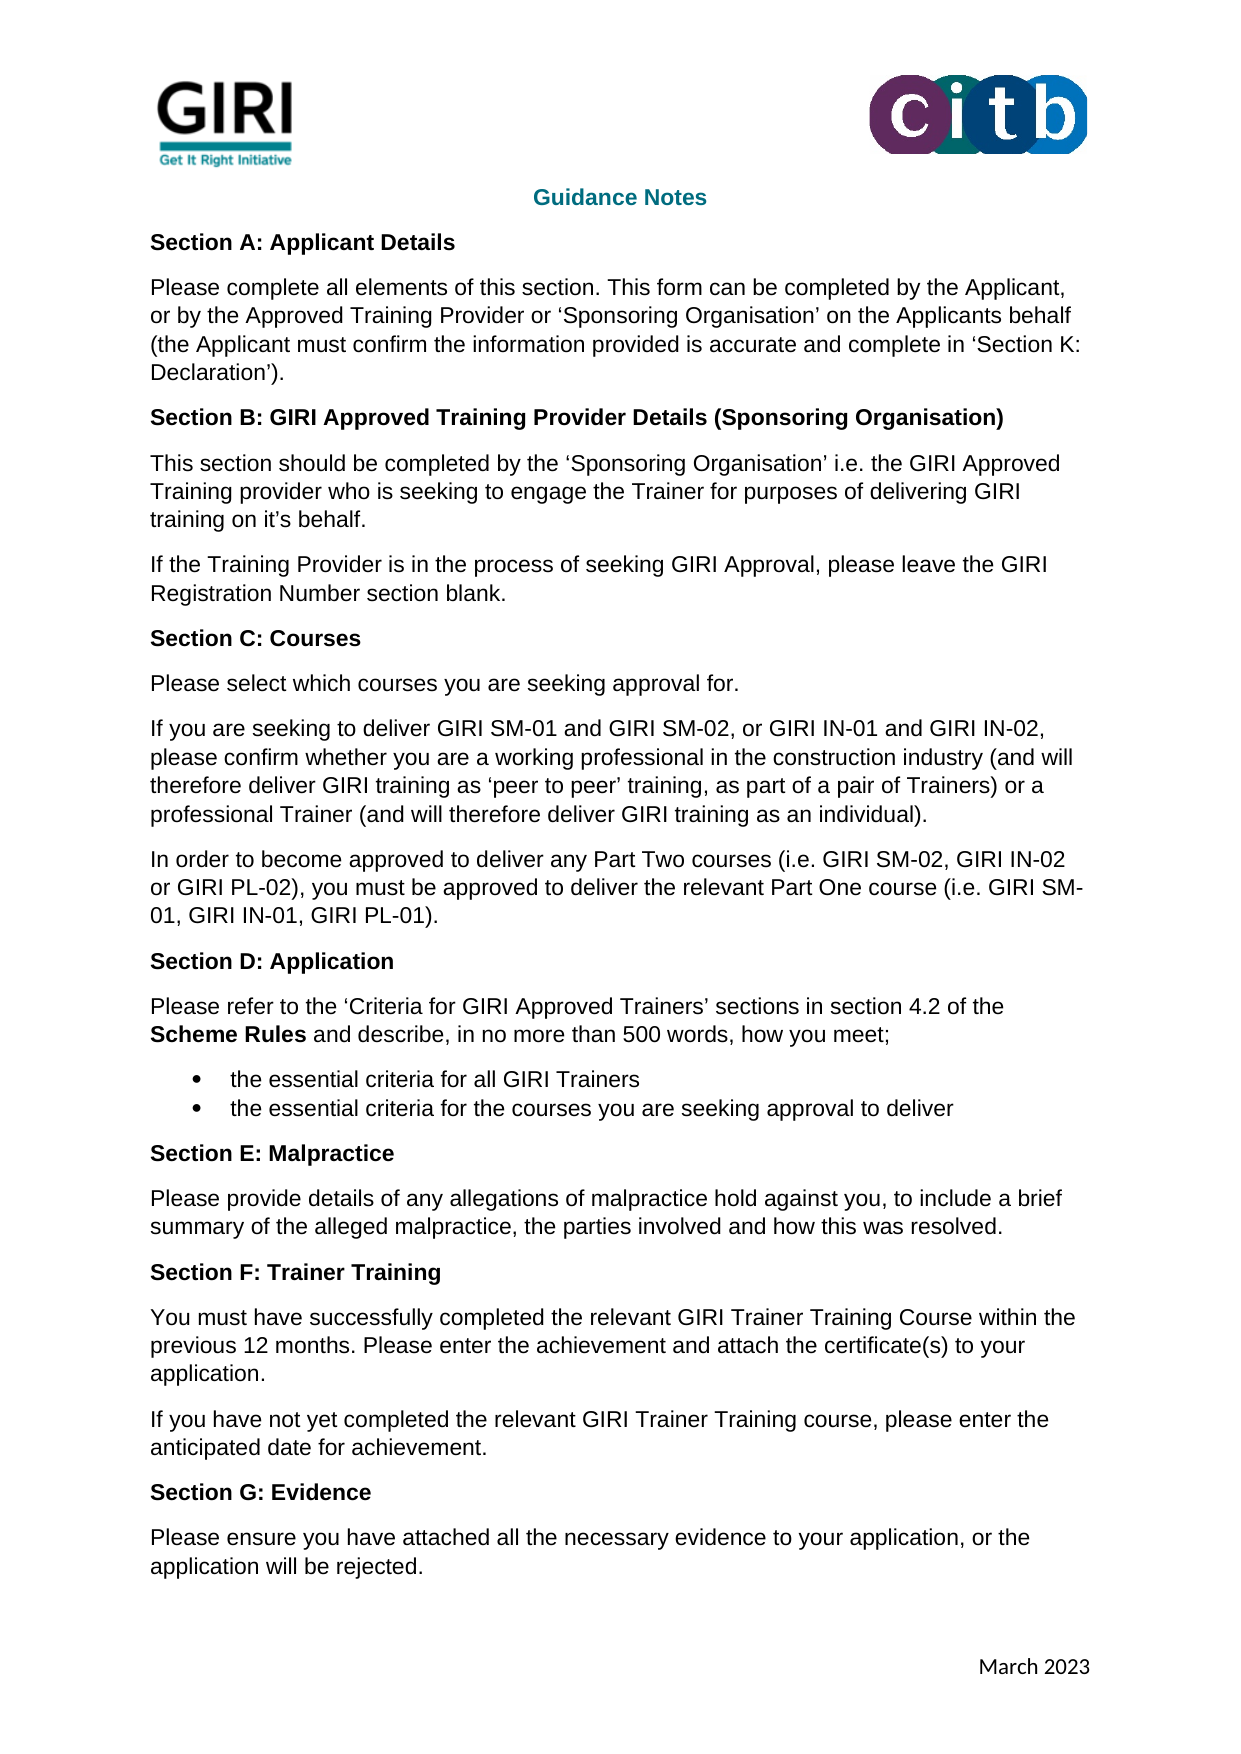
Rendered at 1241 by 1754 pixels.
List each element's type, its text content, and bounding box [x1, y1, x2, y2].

text Section D: Application [150, 948, 1090, 974]
picture [150, 73, 299, 172]
text Please refer to the ‘Criteria for GIRI Approved Trainers’ sections in section 4.2 of the Scheme Rules and describe, in no more than 500 words, how you meet; [150, 993, 1090, 1047]
list the essential criteria for the courses you are seeking approval to deliver [193, 1095, 1090, 1121]
list the essential criteria for all GIRI Trainers [193, 1066, 1090, 1093]
text Section F: Trainer Training [150, 1258, 1090, 1285]
text In order to become approved to deliver any Part Two courses (i.e. GIRI SM-02, GIRI IN-02 or GIRI PL-02), you must be approved to deliver the relevant Part One course (i.e. GIRI SM-01, GIRI IN-01, GIRI PL-01). [150, 846, 1090, 929]
text Please complete all elements of this section. This form can be completed by the Applicant, or by the Approved Training Provider or ‘Sponsoring Organisation’ on the Applicants behalf (the Applicant must confirm the information provided is accurate and complete in ‘Section K: Declaration’). [150, 274, 1090, 386]
text Section C: Courses [150, 625, 1090, 651]
text Please ensure you have attached all the necessary evidence to your application, or the application will be rejected. [150, 1524, 1090, 1579]
text Section A: Applicant Details [150, 229, 1090, 255]
text Please provide details of any allegations of malpractice hold against you, to include a brief summary of the alleged malpractice, the parties involved and how this was resolved. [150, 1185, 1090, 1240]
text If you have not yet completed the relevant GIRI Trainer Training course, please enter the anticipated date for achievement. [150, 1406, 1090, 1460]
text If you are seeking to deliver GIRI SM-01 and GIRI SM-02, or GIRI IN-01 and GIRI IN-02, please confirm whether you are a working professional in the construction industry (and will therefore deliver GIRI training as ‘peer to peer’ training, as part of a pair of Trainers) or a professional Trainer (and will therefore deliver GIRI training as an individual). [150, 715, 1090, 827]
text Section B: GIRI Approved Training Provider Details (Sponsoring Organisation) [150, 404, 1090, 431]
text If the Training Provider is in the process of seeking GIRI Approval, please leave the GIRI Registration Number section blank. [150, 551, 1090, 606]
text Section G: Evidence [150, 1479, 1090, 1505]
text You must have successfully completed the relevant GIRI Trainer Training Course within the previous 12 months. Please enter the achievement and attach the certificate(s) to your application. [150, 1303, 1090, 1387]
text Please select which courses you are seeking approval for. [150, 670, 1090, 696]
text Guidance Notes [150, 184, 1090, 210]
text This section should be completed by the ‘Sponsoring Organisation’ i.e. the GIRI Approved Training provider who is seeking to engage the Trainer for purposes of delivering GIRI training on it’s behalf. [150, 449, 1090, 533]
text Section E: Malpractice [150, 1140, 1090, 1166]
picture [868, 75, 1087, 153]
